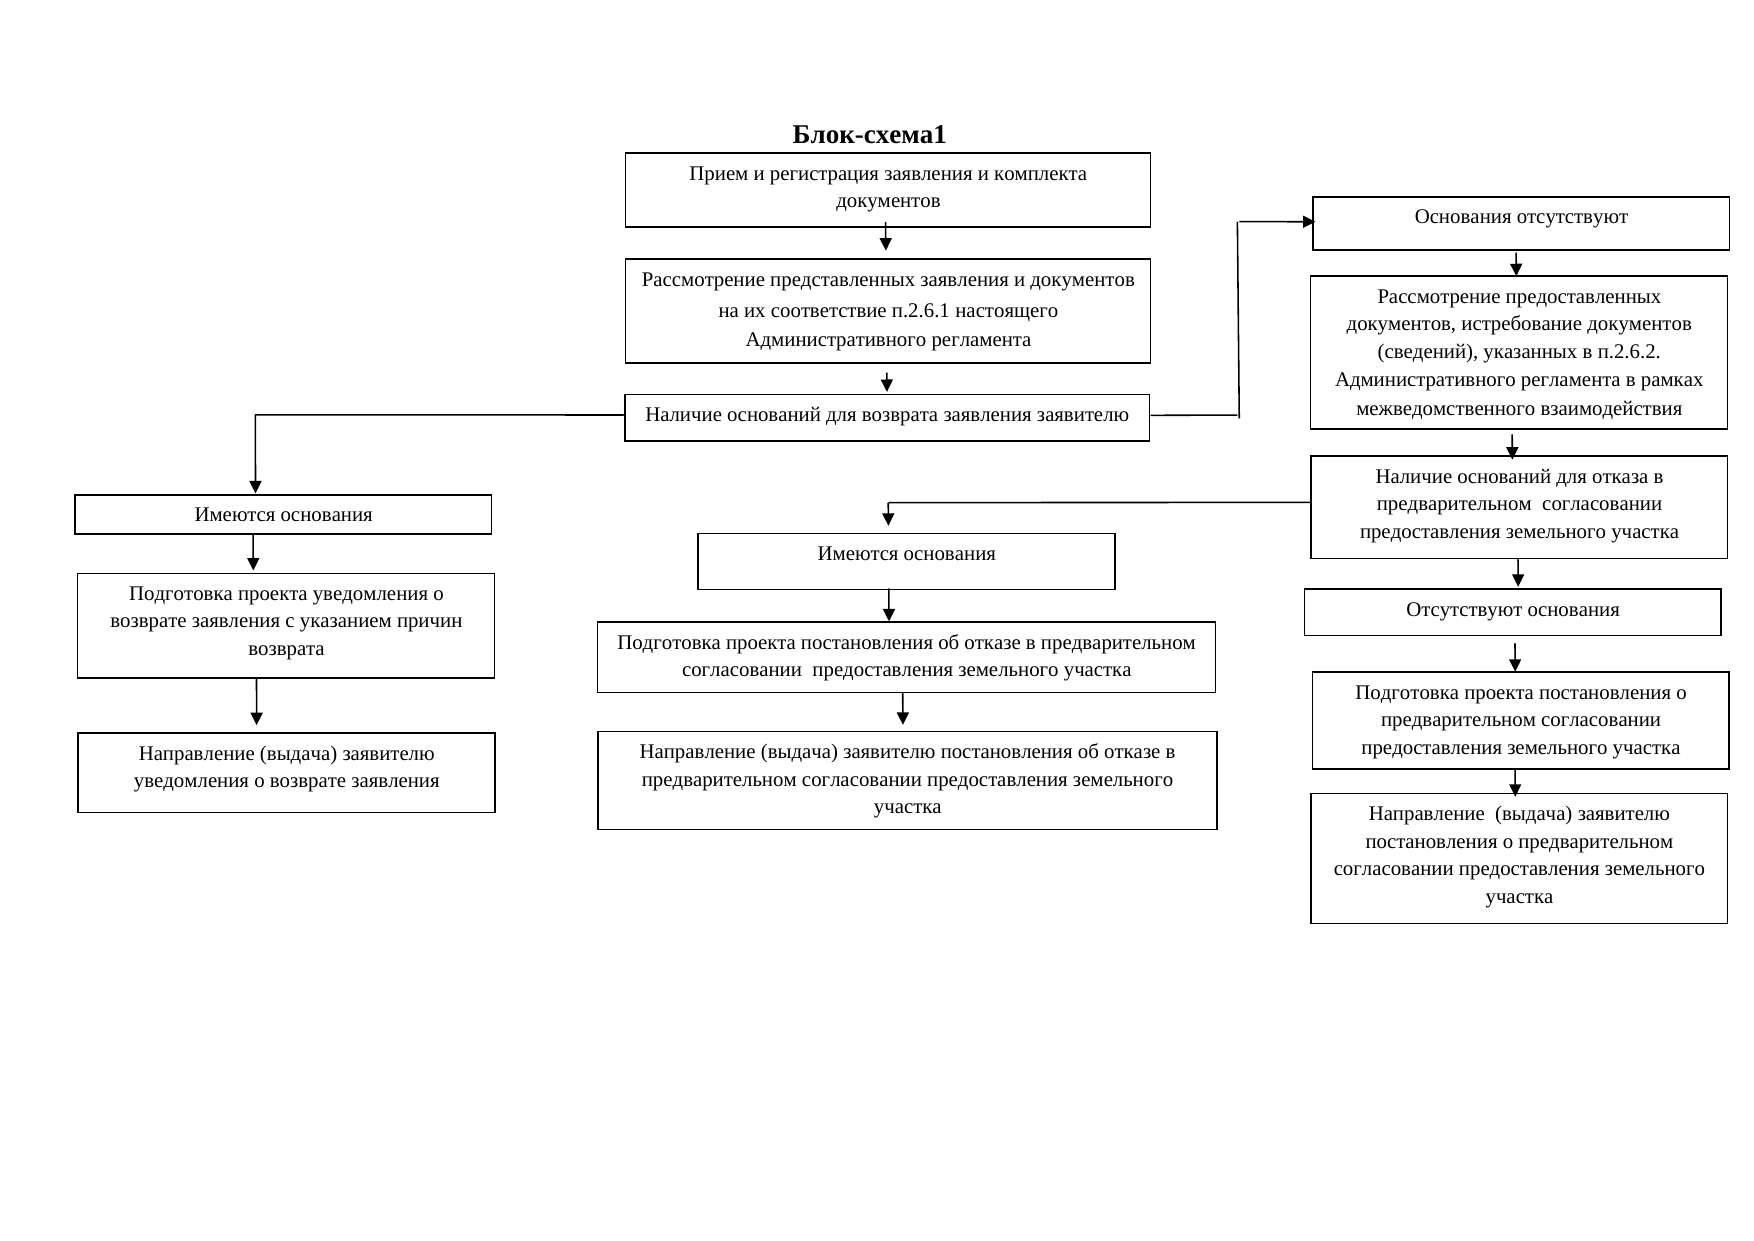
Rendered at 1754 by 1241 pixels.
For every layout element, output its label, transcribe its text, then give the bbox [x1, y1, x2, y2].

text Блок-схема1 [103, 118, 1636, 149]
